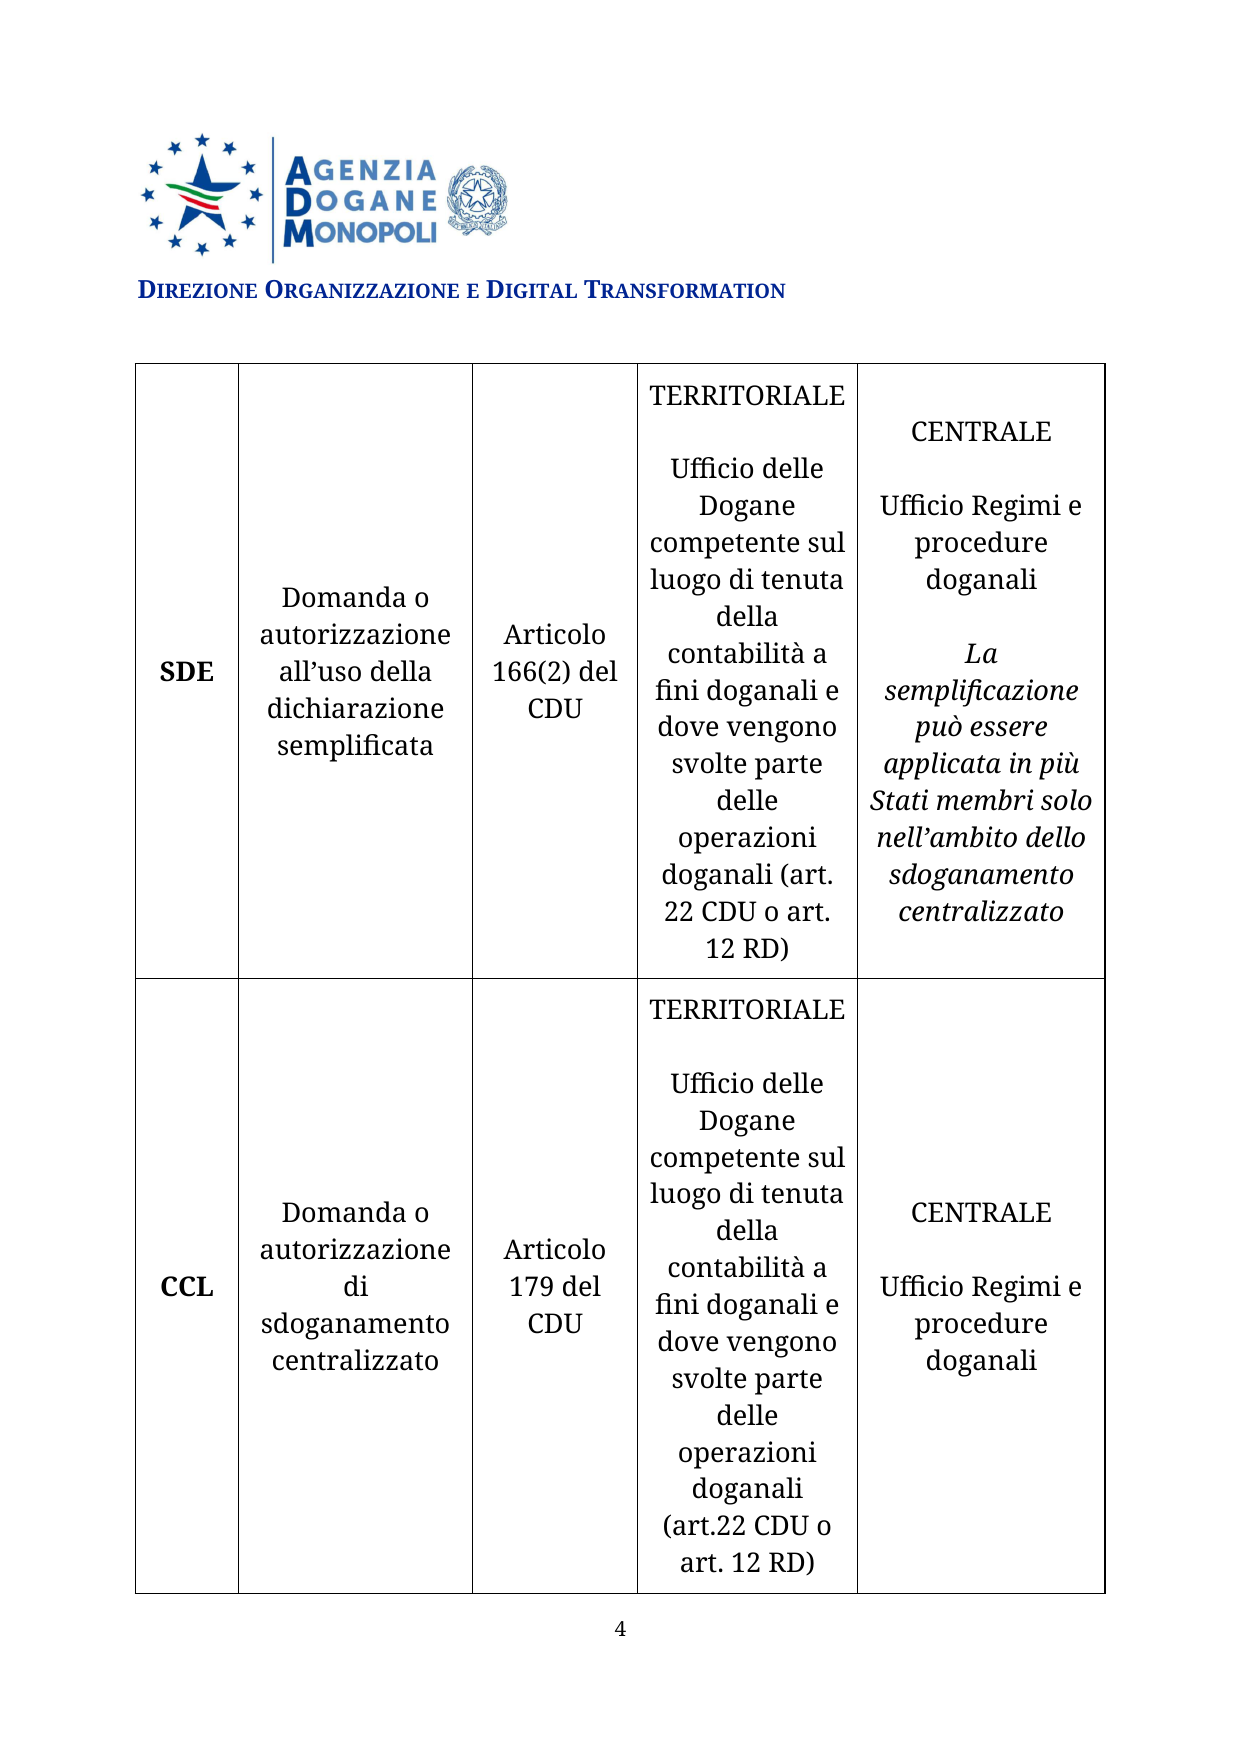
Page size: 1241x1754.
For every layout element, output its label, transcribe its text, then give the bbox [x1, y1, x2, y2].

table_cell CENTRALE Ufficio Regimi e procedure doganali La semplificazione può essere applicata in più Stati membri solo nell’ambito dello sdoganamento centralizzato [858, 364, 1104, 978]
table_cell Articolo 166(2) del CDU [473, 364, 637, 978]
table_cell SDE [136, 364, 238, 978]
table_cell Domanda o autorizzazione all’uso della dichiarazione semplificata [239, 364, 472, 978]
picture [137, 128, 512, 270]
table_cell CENTRALE Ufficio Regimi e procedure doganali [858, 979, 1104, 1592]
table_cell Articolo 179 del CDU [473, 979, 637, 1592]
table_cell CCL [136, 979, 238, 1592]
table_cell Domanda o autorizzazione di sdoganamento centralizzato [239, 979, 472, 1592]
